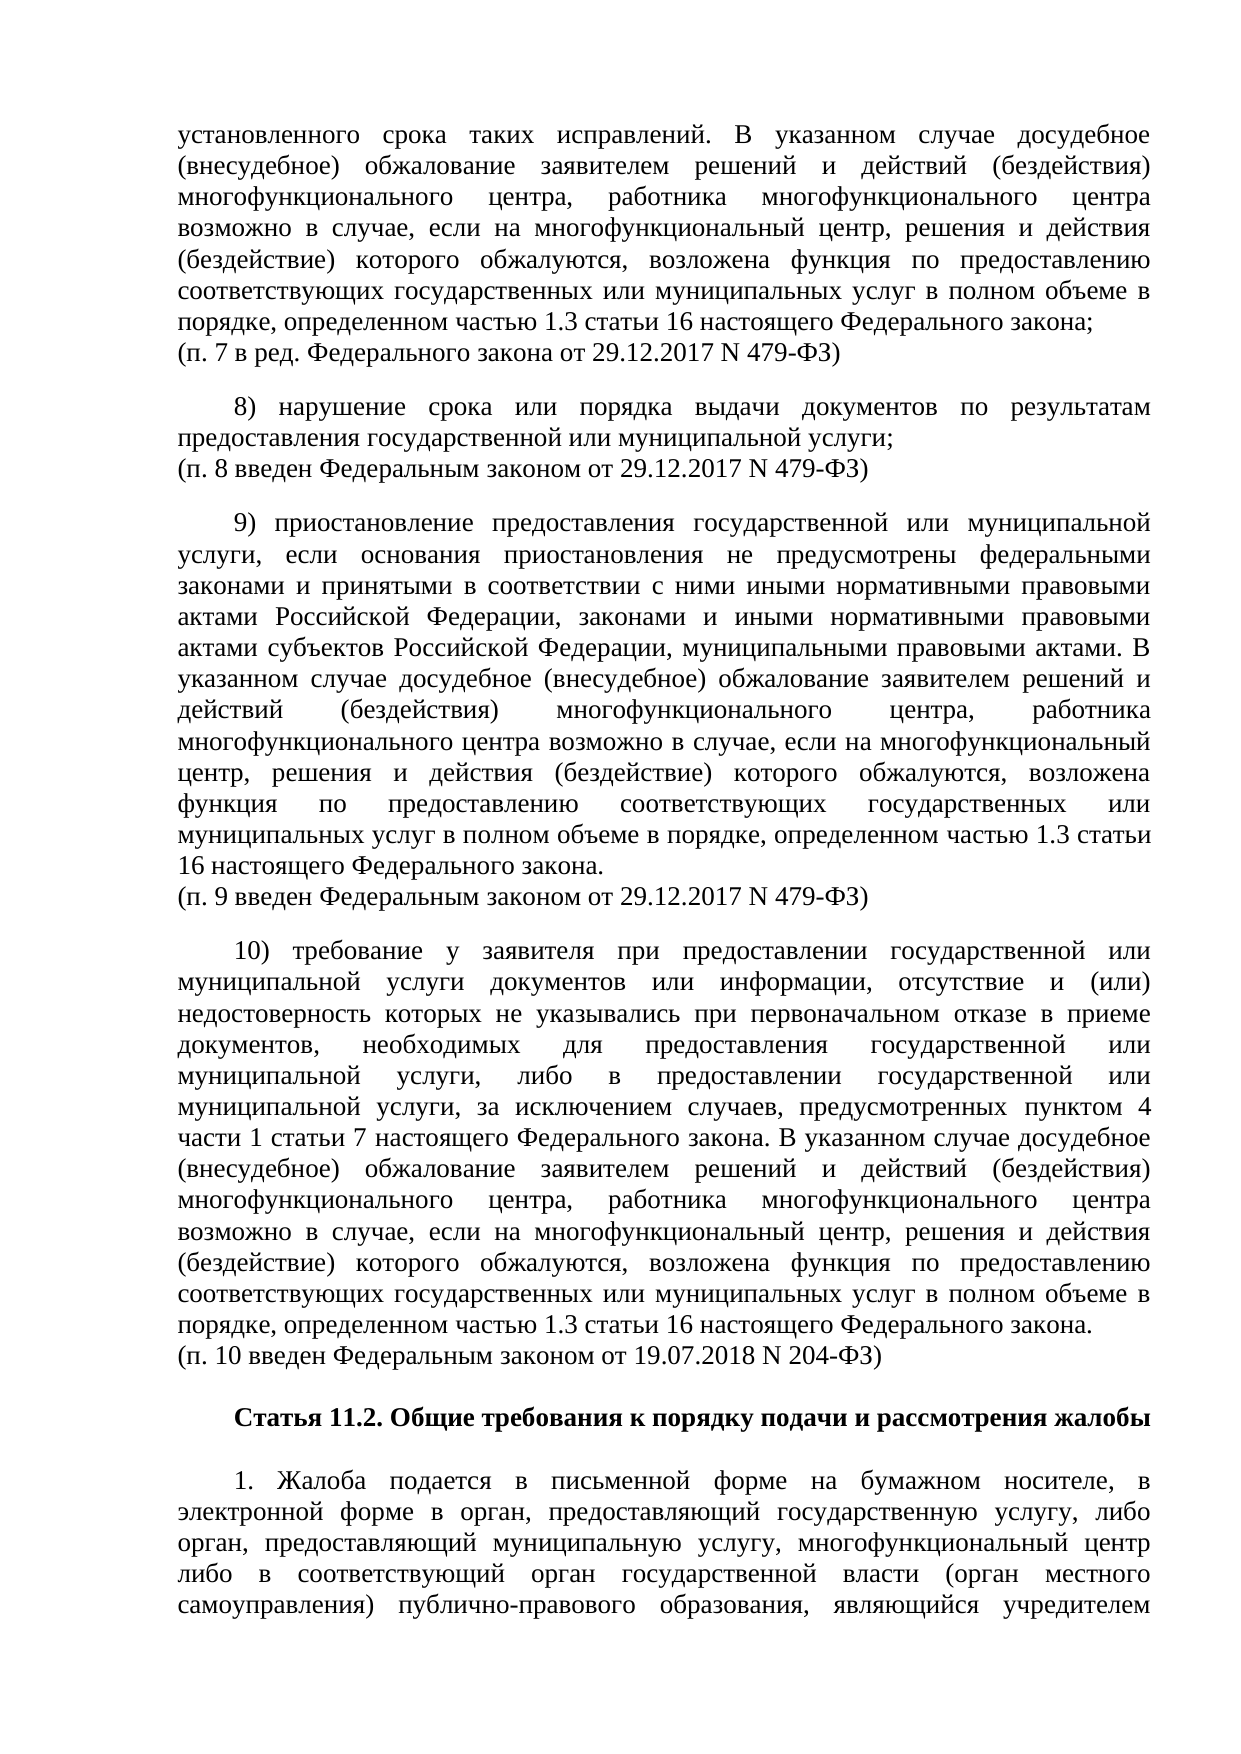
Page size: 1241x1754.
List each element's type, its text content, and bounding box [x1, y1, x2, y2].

text (п. 10 введен Федеральным законом от 19.07.2018 N 204-ФЗ) [177, 1339, 1152, 1370]
text (п. 7 в ред. Федерального закона от 29.12.2017 N 479-ФЗ) [177, 336, 1152, 367]
text 9) приостановление предоставления государственной или муниципальной услуги, если основания приостановления не предусмотрены федеральными законами и принятыми в соответствии с ними иными нормативными правовыми актами Российской Федерации, законами и иными нормативными правовыми актами субъектов Российской Федерации, муниципальными правовыми актами. В указанном случае досудебное (внесудебное) обжалование заявителем решений и действий (бездействия) многофункционального центра, работника многофункционального центра возможно в случае, если на многофункциональный центр, решения и действия (бездействие) которого обжалуются, возложена функция по предоставлению соответствующих государственных или муниципальных услуг в полном объеме в порядке, определенном частью 1.3 статьи 16 настоящего Федерального закона. [177, 507, 1152, 880]
text 10) требование у заявителя при предоставлении государственной или муниципальной услуги документов или информации, отсутствие и (или) недостоверность которых не указывались при первоначальном отказе в приеме документов, необходимых для предоставления государственной или муниципальной услуги, либо в предоставлении государственной или муниципальной услуги, за исключением случаев, предусмотренных пунктом 4 части 1 статьи 7 настоящего Федерального закона. В указанном случае досудебное (внесудебное) обжалование заявителем решений и действий (бездействия) многофункционального центра, работника многофункционального центра возможно в случае, если на многофункциональный центр, решения и действия (бездействие) которого обжалуются, возложена функция по предоставлению соответствующих государственных или муниципальных услуг в полном объеме в порядке, определенном частью 1.3 статьи 16 настоящего Федерального закона. [177, 934, 1152, 1339]
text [177, 1464, 1152, 1619]
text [177, 118, 1152, 336]
text (п. 9 введен Федеральным законом от 29.12.2017 N 479-ФЗ) [177, 880, 1152, 911]
title Статья 11.2. Общие требования к порядку подачи и рассмотрения жалобы [177, 1402, 1152, 1433]
text 8) нарушение срока или порядка выдачи документов по результатам предоставления государственной или муниципальной услуги; [177, 390, 1152, 452]
text (п. 8 введен Федеральным законом от 29.12.2017 N 479-ФЗ) [177, 452, 1152, 484]
